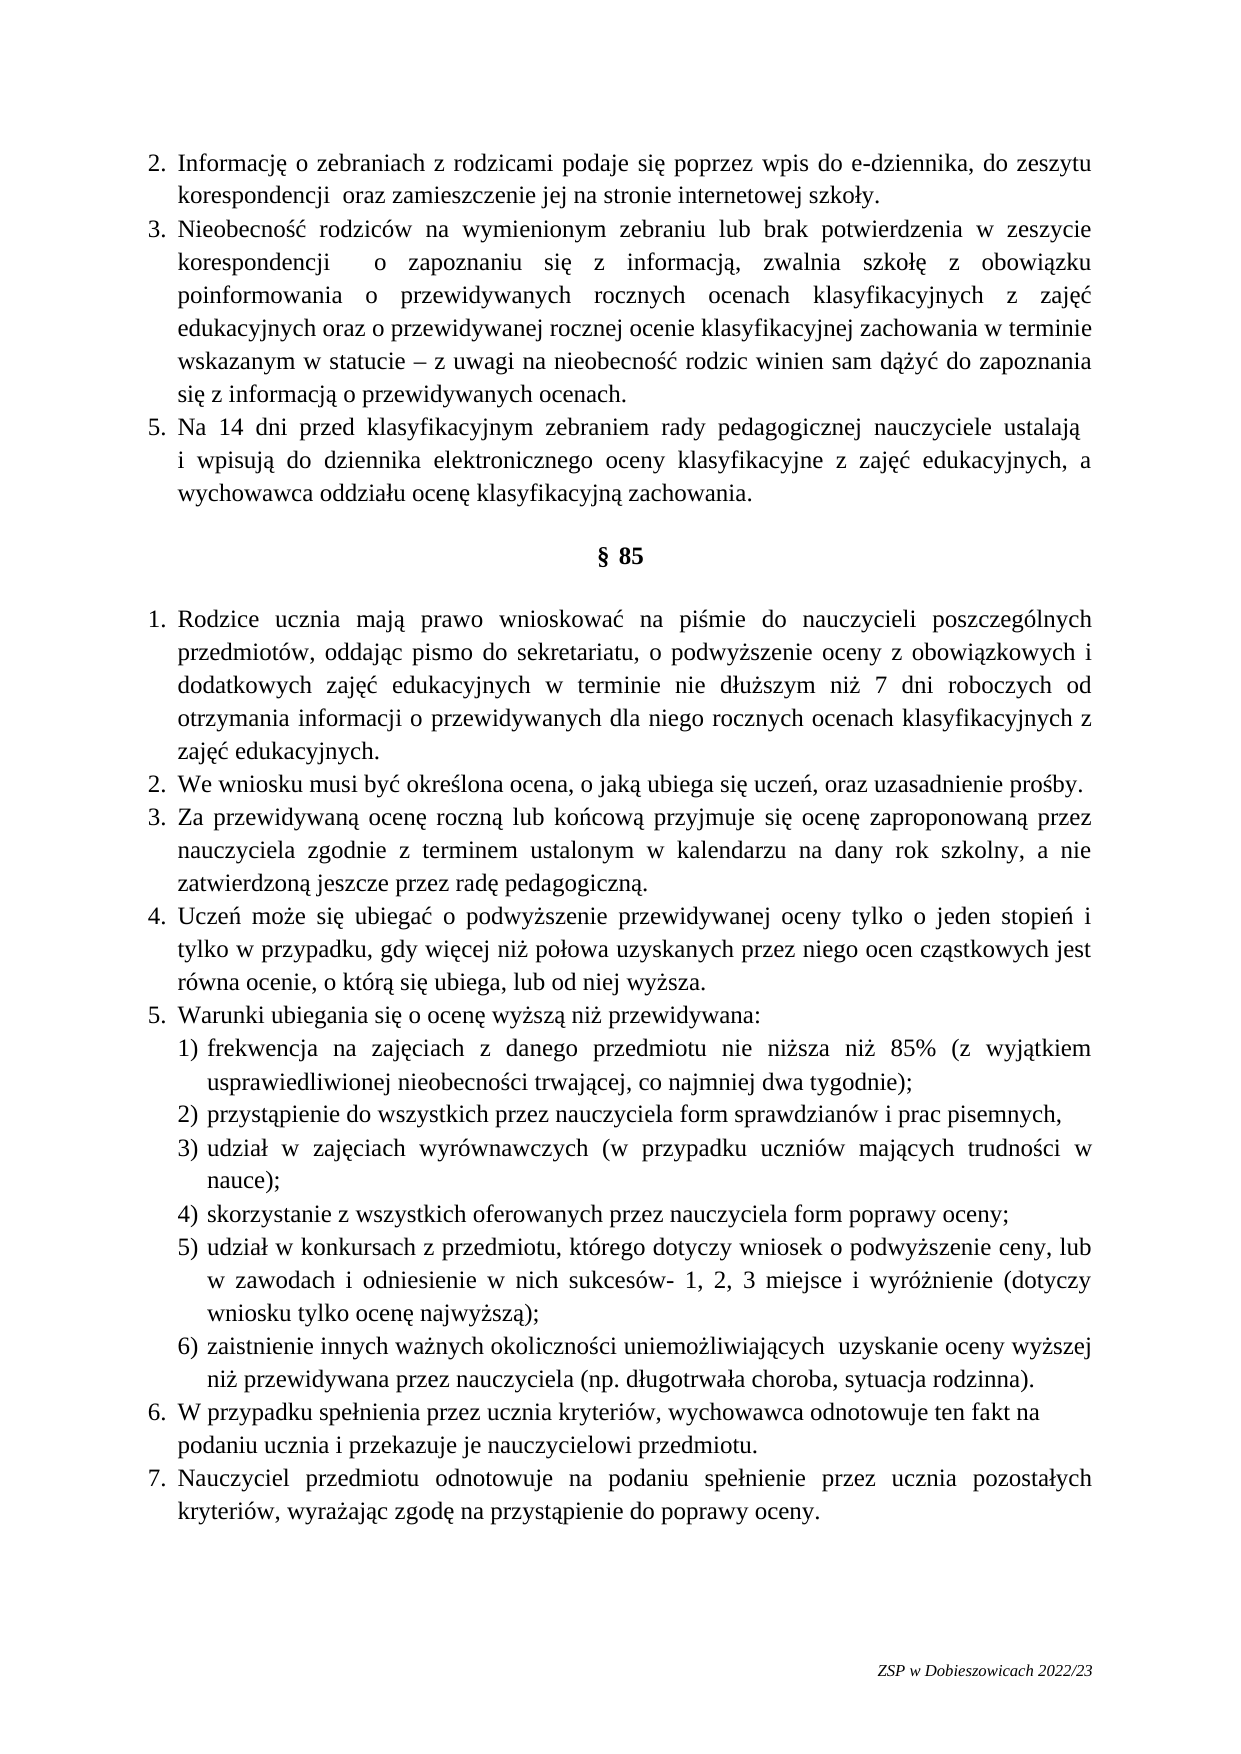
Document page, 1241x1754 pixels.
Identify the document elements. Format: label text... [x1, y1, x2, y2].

list Za przewidywaną ocenę roczną lub końcową przyjmuje się ocenę zaproponowaną przez nauczyciela zgodnie z terminem ustalonym w kalendarzu na dany rok szkolny, a nie zatwierdzoną jeszcze przez radę pedagogiczną. [148, 802, 1093, 897]
list Warunki ubiegania się o ocenę wyższą niż przewidywana: [148, 1001, 1093, 1029]
list W przypadku spełnienia przez ucznia kryteriów, wychowawca odnotowuje ten fakt na podaniu ucznia i przekazuje je nauczycielowi przedmiotu. [148, 1397, 1093, 1458]
list Nauczyciel przedmiotu odnotowuje na podaniu spełnienie przez ucznia pozostałych kryteriów, wyrażając zgodę na przystąpienie do poprawy oceny. [148, 1463, 1093, 1524]
list skorzystanie z wszystkich oferowanych przez nauczyciela form poprawy oceny; [177, 1199, 1093, 1227]
list Rodzice ucznia mają prawo wnioskować na piśmie do nauczycieli poszczególnych przedmiotów, oddając pismo do sekretariatu, o podwyższenie oceny z obowiązkowych i dodatkowych zajęć edukacyjnych w terminie nie dłuższym niż 7 dni roboczych od otrzymania informacji o przewidywanych dla niego rocznych ocenach klasyfikacyjnych z zajęć edukacyjnych. [148, 604, 1093, 765]
list frekwencja na zajęciach z danego przedmiotu nie niższa niż 85% (z wyjątkiem usprawiedliwionej nieobecności trwającej, co najmniej dwa tygodnie); [177, 1033, 1093, 1095]
list Na 14 dni przed klasyfikacyjnym zebraniem rady pedagogicznej nauczyciele ustalają i wpisują do dziennika elektronicznego oceny klasyfikacyjne z zajęć edukacyjnych, a wychowawca oddziału ocenę klasyfikacyjną zachowania. [148, 412, 1093, 507]
list udział w konkursach z przedmiotu, którego dotyczy wniosek o podwyższenie ceny, lub w zawodach i odniesienie w nich sukcesów- 1, 2, 3 miejsce i wyróżnienie (dotyczy wniosku tylko ocenę najwyższą); [177, 1232, 1093, 1326]
list We wniosku musi być określona ocena, o jaką ubiega się uczeń, oraz uzasadnienie prośby. [148, 769, 1093, 798]
subtitle § 85 [148, 541, 1093, 570]
list Nieobecność rodziców na wymienionym zebraniu lub brak potwierdzenia w zeszycie korespondencji o zapoznaniu się z informacją, zwalnia szkołę z obowiązku poinformowania o przewidywanych rocznych ocenach klasyfikacyjnych z zajęć edukacyjnych oraz o przewidywanej rocznej ocenie klasyfikacyjnej zachowania w terminie wskazanym w statucie – z uwagi na nieobecność rodzic winien sam dążyć do zapoznania się z informacją o przewidywanych ocenach. [148, 214, 1093, 407]
list Uczeń może się ubiegać o podwyższenie przewidywanej oceny tylko o jeden stopień i tylko w przypadku, gdy więcej niż połowa uzyskanych przez niego ocen cząstkowych jest równa ocenie, o którą się ubiega, lub od niej wyższa. [148, 901, 1093, 996]
list przystąpienie do wszystkich przez nauczyciela form sprawdzianów i prac pisemnych, [177, 1099, 1093, 1128]
list udział w zajęciach wyrównawczych (w przypadku uczniów mających trudności w nauce); [177, 1133, 1093, 1194]
list zaistnienie innych ważnych okoliczności uniemożliwiających uzyskanie oceny wyższej niż przewidywana przez nauczyciela (np. długotrwała choroba, sytuacja rodzinna). [177, 1331, 1093, 1392]
list Informację o zebraniach z rodzicami podaje się poprzez wpis do e-dziennika, do zeszytu korespondencji oraz zamieszczenie jej na stronie internetowej szkoły. [148, 148, 1093, 209]
